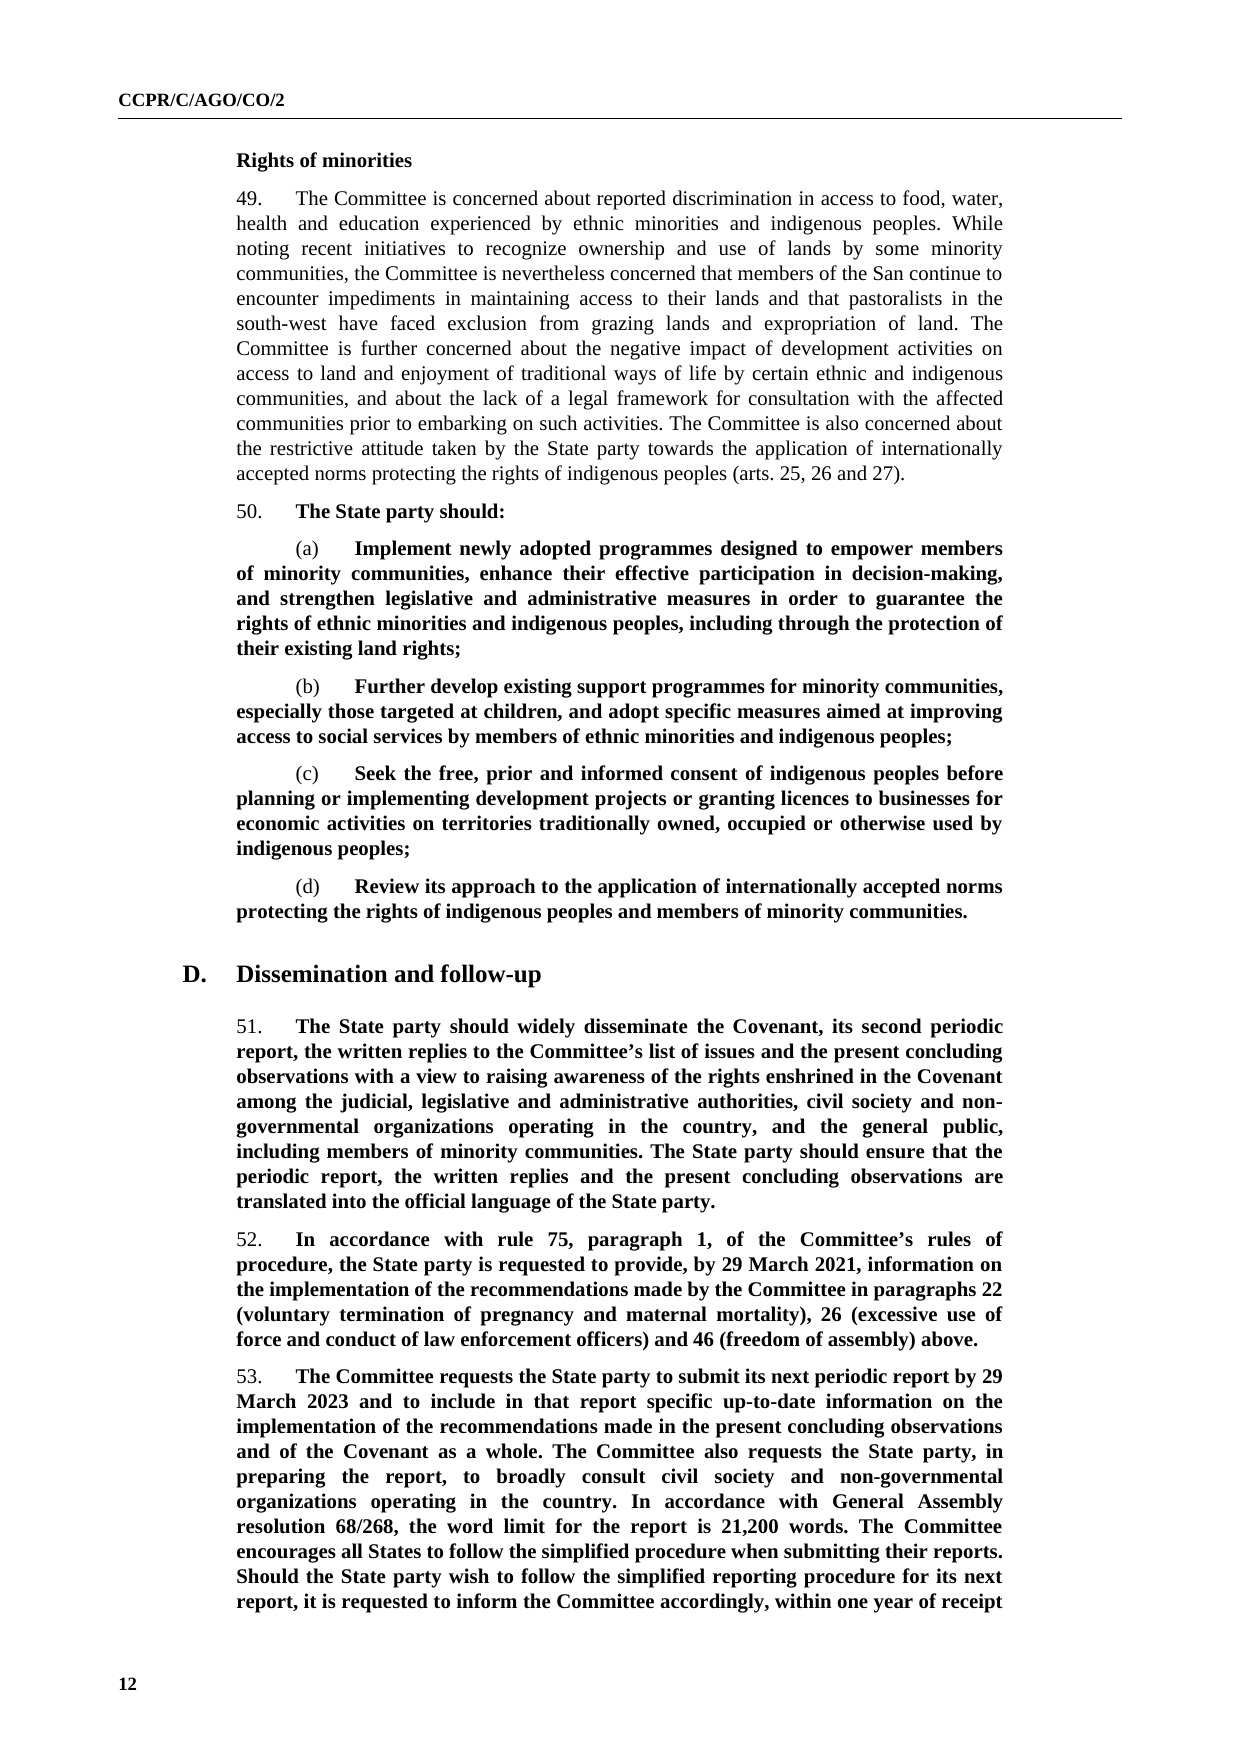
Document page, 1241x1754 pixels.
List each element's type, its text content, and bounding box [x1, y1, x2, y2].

text (b) Further develop existing support programmes for minority communities, especially those targeted at children, and adopt specific measures aimed at improving access to social services by members of ethnic minorities and indigenous peoples; [236, 673, 1004, 748]
text 52. In accordance with rule 75, paragraph 1, of the Committee’s rules of procedure, the State party is requested to provide, by 29 March 2021, information on the implementation of the recommendations made by the Committee in paragraphs 22 (voluntary termination of pregnancy and maternal mortality), 26 (excessive use of force and conduct of law enforcement officers) and 46 (freedom of assembly) above. [236, 1226, 1004, 1351]
text D. Dissemination and follow-up [118, 960, 1004, 988]
text (d) Review its approach to the application of internationally accepted norms protecting the rights of indigenous peoples and members of minority communities. [236, 873, 1004, 923]
text 51. The State party should widely disseminate the Covenant, its second periodic report, the written replies to the Committee’s list of issues and the present concluding observations with a view to raising awareness of the rights enshrined in the Covenant among the judicial, legislative and administrative authorities, civil society and non-governmental organizations operating in the country, and the general public, including members of minority communities. The State party should ensure that the periodic report, the written replies and the present concluding observations are translated into the official language of the State party. [236, 1013, 1004, 1213]
text (a) Implement newly adopted programmes designed to empower members of minority communities, enhance their effective participation in decision-making, and strengthen legislative and administrative measures in order to guarantee the rights of ethnic minorities and indigenous peoples, including through the protection of their existing land rights; [236, 535, 1004, 660]
text 49. The Committee is concerned about reported discrimination in access to food, water, health and education experienced by ethnic minorities and indigenous peoples. While noting recent initiatives to recognize ownership and use of lands by some minority communities, the Committee is nevertheless concerned that members of the San continue to encounter impediments in maintaining access to their lands and that pastoralists in the south-west have faced exclusion from grazing lands and expropriation of land. The Committee is further concerned about the negative impact of development activities on access to land and enjoyment of traditional ways of life by certain ethnic and indigenous communities, and about the lack of a legal framework for consultation with the affected communities prior to embarking on such activities. The Committee is also concerned about the restrictive attitude taken by the State party towards the application of internationally accepted norms protecting the rights of indigenous peoples (arts. 25, 26 and 27). [236, 185, 1004, 485]
text Rights of minorities [118, 148, 1004, 173]
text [236, 1363, 1004, 1613]
text (c) Seek the free, prior and informed consent of indigenous peoples before planning or implementing development projects or granting licences to businesses for economic activities on territories traditionally owned, occupied or otherwise used by indigenous peoples; [236, 760, 1004, 860]
text 50. The State party should: [236, 498, 1004, 523]
